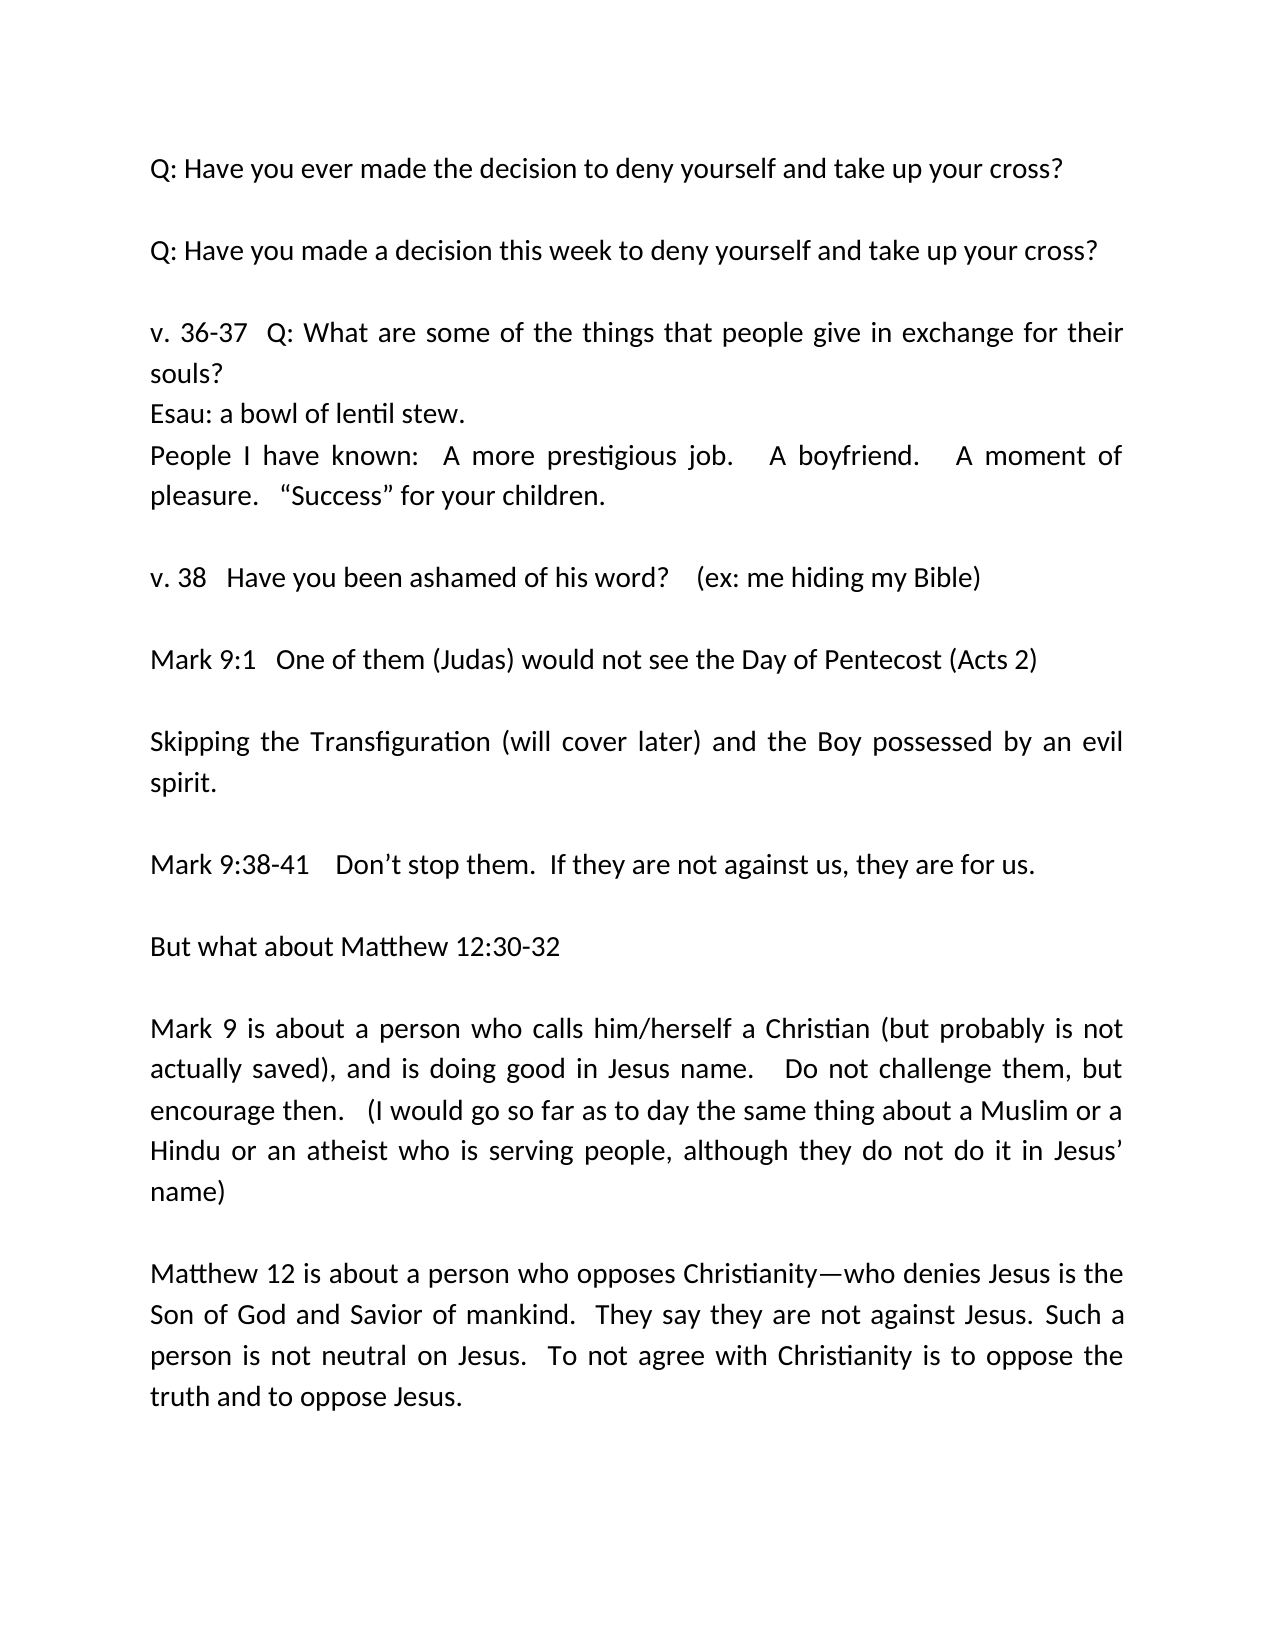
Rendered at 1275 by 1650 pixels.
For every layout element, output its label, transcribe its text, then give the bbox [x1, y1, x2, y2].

text People I have known: A more prestigious job. A boyfriend. A moment of pleasure. “Success” for your children. [150, 437, 1125, 513]
text Matthew 12 is about a person who opposes Christianity—who denies Jesus is the Son of God and Savior of mankind. They say they are not against Jesus. Such a person is not neutral on Jesus. To not agree with Christianity is to oppose the truth and to oppose Jesus. [150, 1255, 1125, 1414]
text Mark 9 is about a person who calls him/herself a Christian (but probably is not actually saved), and is doing good in Jesus name. Do not challenge them, but encourage then. (I would go so far as to day the same thing about a Muslim or a Hindu or an atheist who is serving people, although they do not do it in Jesus’ name) [150, 1010, 1125, 1209]
text Q: Have you ever made the decision to deny yourself and take up your cross? [150, 150, 1125, 186]
text Mark 9:1 One of them (Judas) would not see the Day of Pentecost (Acts 2) [150, 641, 1125, 677]
text Q: Have you made a decision this week to deny yourself and take up your cross? [150, 232, 1125, 267]
text Mark 9:38-41 Don’t stop them. If they are not against us, they are for us. [150, 846, 1125, 882]
text Esau: a bowl of lentil stew. [150, 396, 1125, 431]
text Skipping the Transfiguration (will cover later) and the Boy possessed by an evil spirit. [150, 723, 1125, 800]
text But what about Matthew 12:30-32 [150, 928, 1125, 963]
text v. 36-37 Q: What are some of the things that people give in exchange for their souls? [150, 314, 1125, 390]
text v. 38 Have you been ashamed of his word? (ex: me hiding my Bible) [150, 559, 1125, 595]
